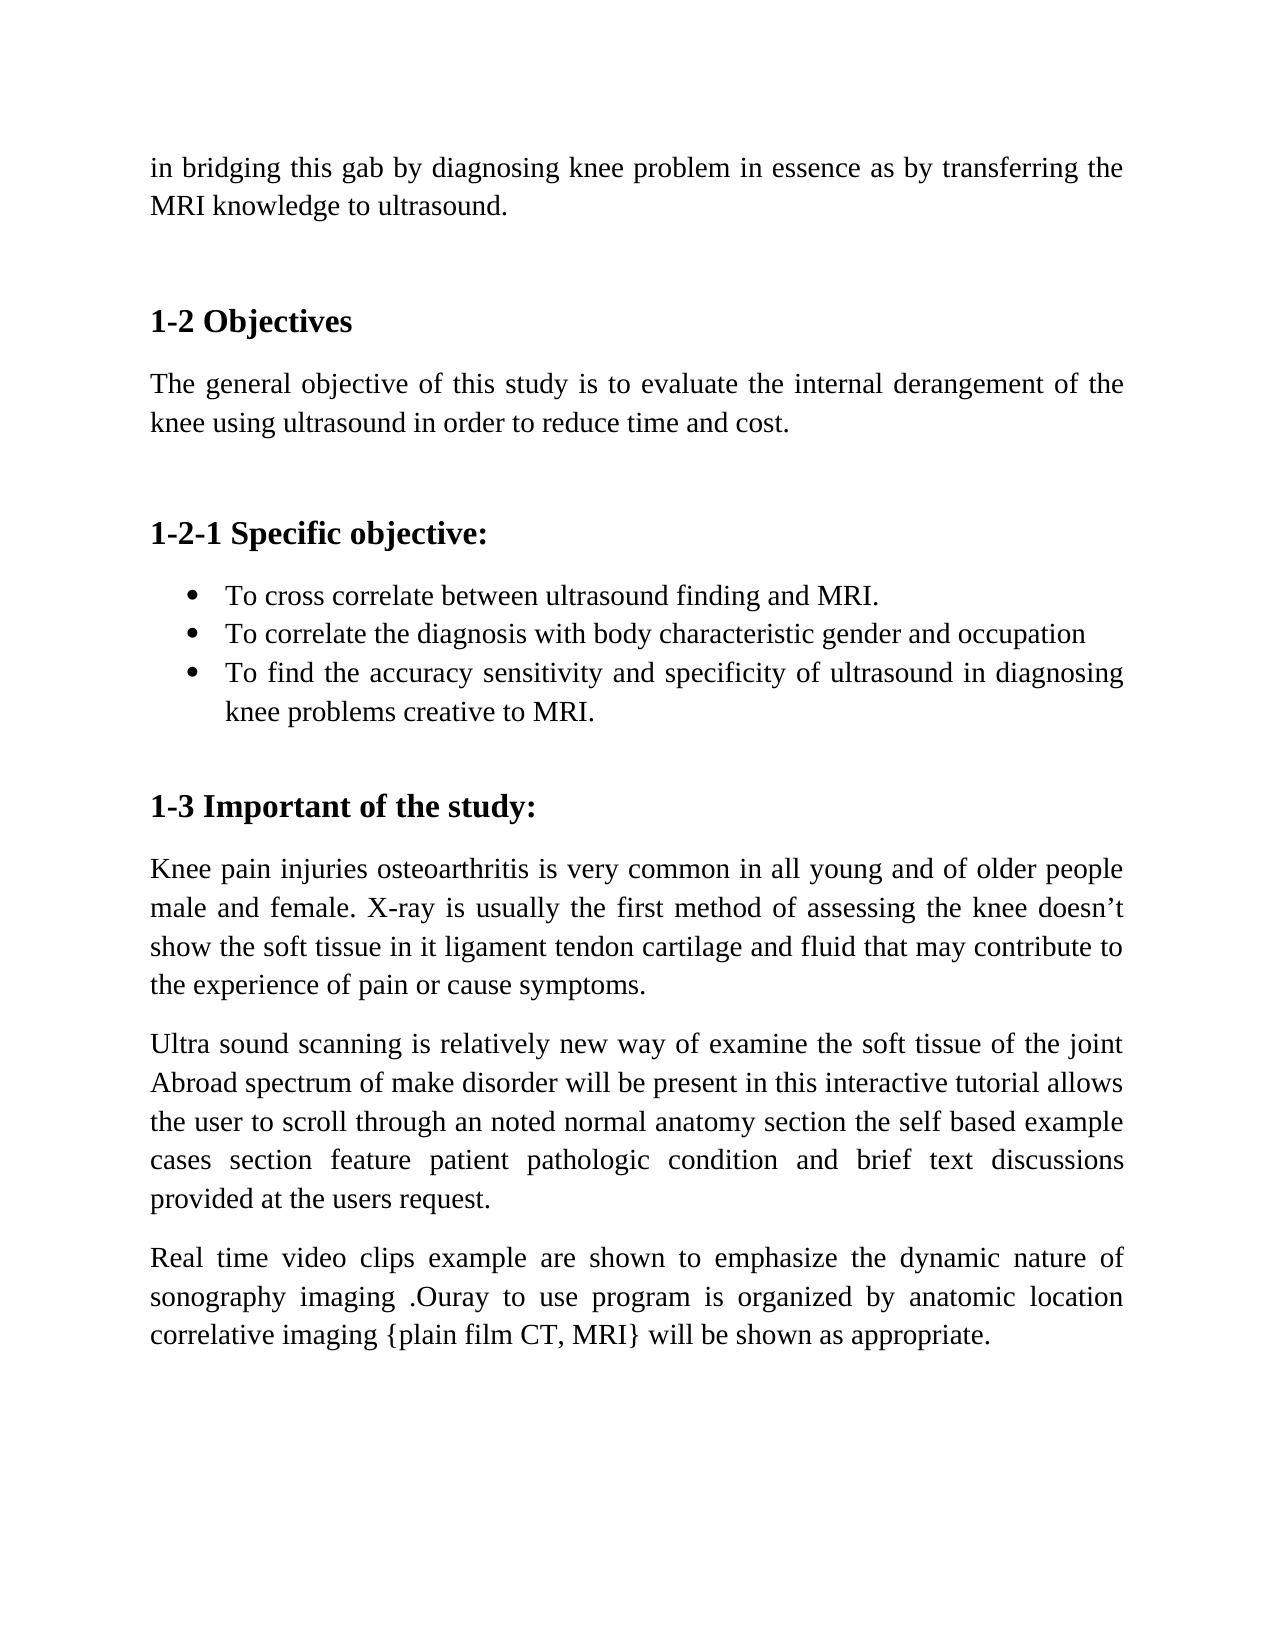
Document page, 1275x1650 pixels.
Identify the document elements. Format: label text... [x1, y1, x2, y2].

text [150, 150, 1125, 222]
text The general objective of this study is to evaluate the internal derangement of the knee using ultrasound in order to reduce time and cost. [150, 367, 1125, 439]
text Knee pain injuries osteoarthritis is very common in all young and of older people male and female. X-ray is usually the first method of assessing the knee doesn’t show the soft tissue in it ligament tendon cartilage and fluid that may contribute to the experience of pain or cause symptoms. [150, 852, 1125, 1001]
list To cross correlate between ultrasound finding and MRI. [187, 578, 1125, 612]
text 1-2-1 Specific objective: [150, 513, 1125, 551]
list To correlate the diagnosis with body characteristic gender and occupation [187, 617, 1125, 650]
text Real time video clips example are shown to emphasize the dynamic nature of sonography imaging .Ouray to use program is organized by anatomic location correlative imaging {plain film CT, MRI} will be shown as appropriate. [150, 1240, 1125, 1351]
list To find the accuracy sensitivity and specificity of ultrasound in diagnosing knee problems creative to MRI. [187, 655, 1125, 727]
text 1-3 Important of the study: [150, 787, 1125, 825]
text Ultra sound scanning is relatively new way of examine the soft tissue of the joint Abroad spectrum of make disorder will be present in this interactive tutorial allows the user to scroll through an noted normal anatomy section the self based example cases section feature patient pathologic condition and brief text discussions provided at the users request. [150, 1027, 1125, 1214]
text 1-2 Objectives [150, 302, 1125, 340]
